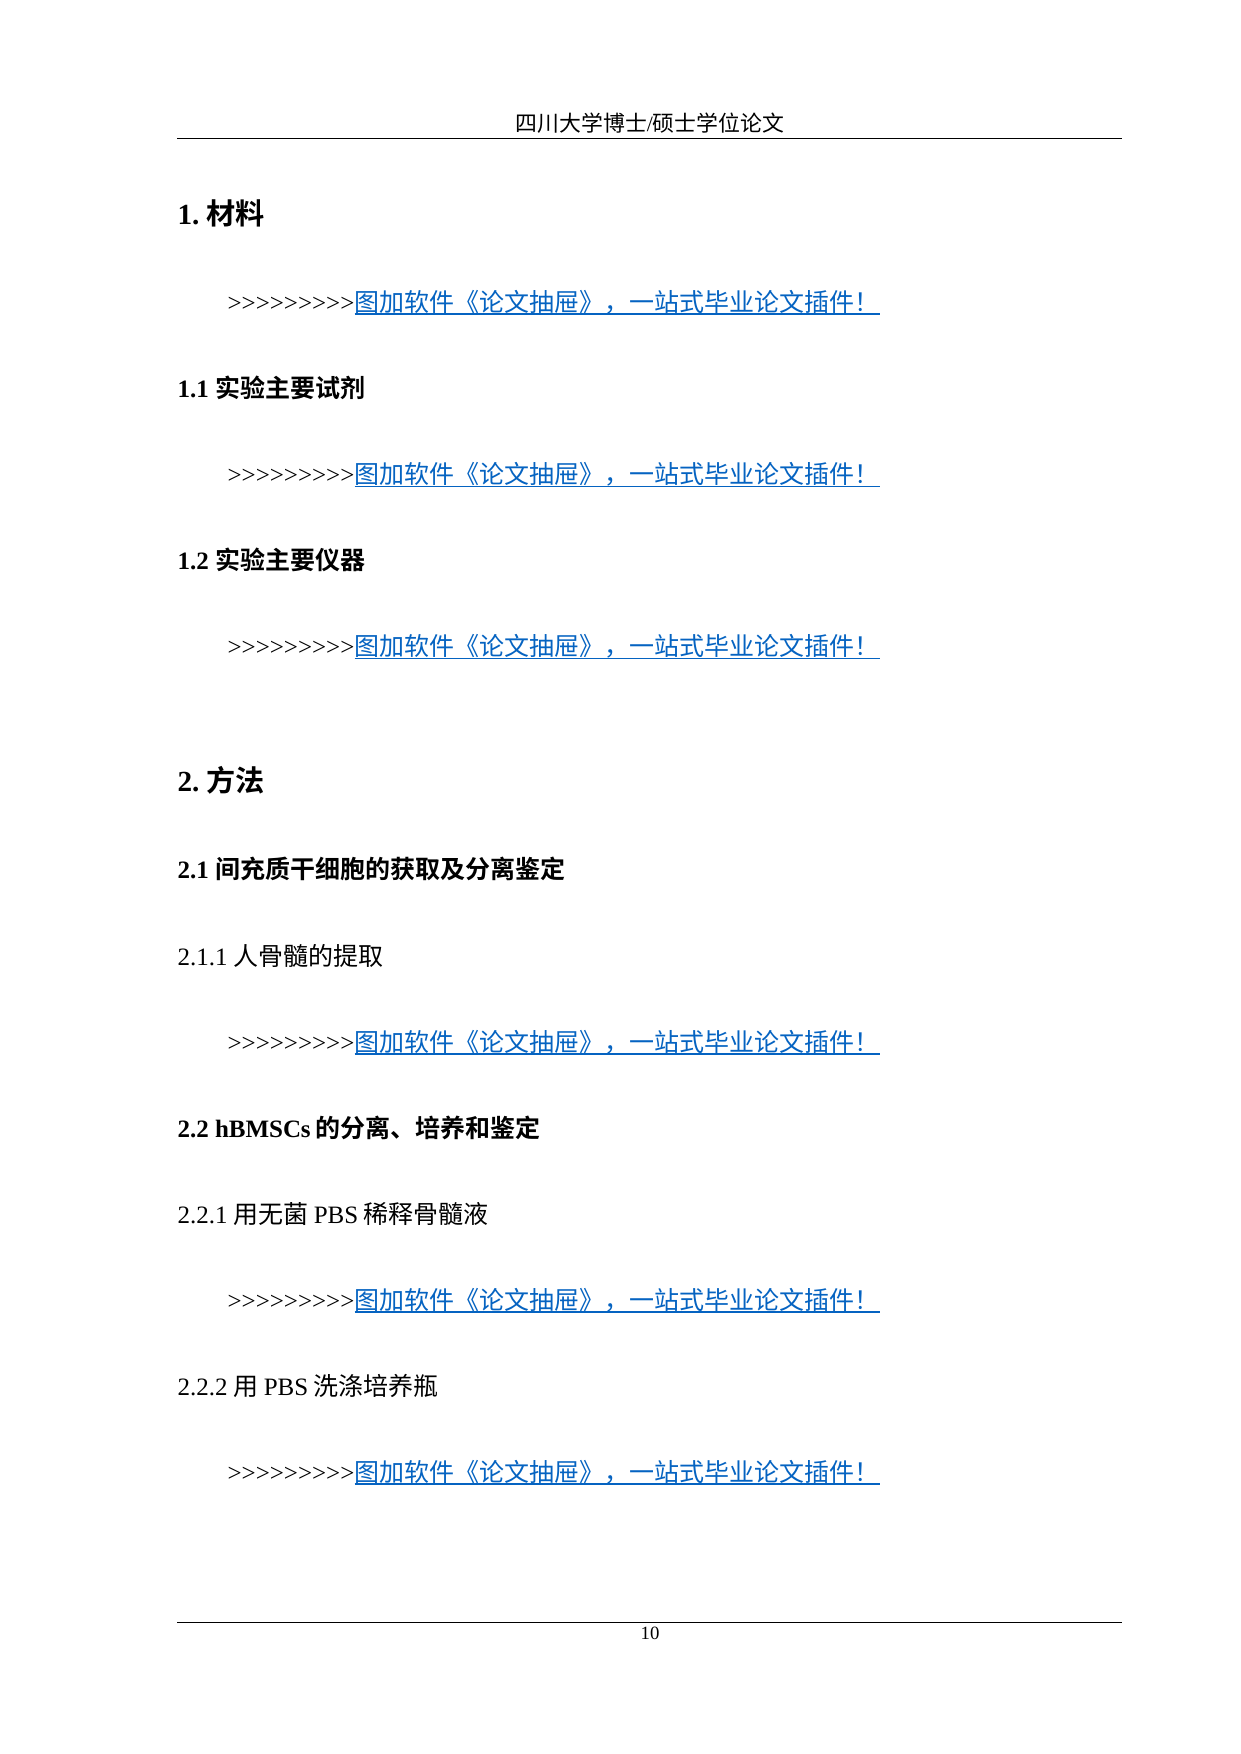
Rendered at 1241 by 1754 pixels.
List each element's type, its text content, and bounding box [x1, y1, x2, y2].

subtitle hBMSCs的分离、培养和鉴定 [177, 1092, 1122, 1160]
text >>>>>>>>>图加软件《论文抽屉》，一站式毕业论文插件！ [177, 267, 1122, 334]
text >>>>>>>>>图加软件《论文抽屉》，一站式毕业论文插件！ [177, 1436, 1122, 1504]
subtitle 用无菌PBS稀释骨髓液 [177, 1178, 1122, 1246]
subtitle 方法 [177, 745, 1122, 813]
subtitle 实验主要试剂 [177, 353, 1122, 421]
text >>>>>>>>>图加软件《论文抽屉》，一站式毕业论文插件！ [177, 1006, 1122, 1074]
text >>>>>>>>>图加软件《论文抽屉》，一站式毕业论文插件！ [177, 439, 1122, 507]
subtitle 实验主要仪器 [177, 525, 1122, 593]
subtitle 人骨髓的提取 [177, 920, 1122, 988]
text >>>>>>>>>图加软件《论文抽屉》，一站式毕业论文插件！ [177, 1264, 1122, 1332]
subtitle 材料 [177, 177, 1122, 245]
text >>>>>>>>>图加软件《论文抽屉》，一站式毕业论文插件！ [177, 611, 1122, 679]
subtitle 用PBS洗涤培养瓶 [177, 1350, 1122, 1418]
subtitle 间充质干细胞的获取及分离鉴定 [177, 834, 1122, 902]
